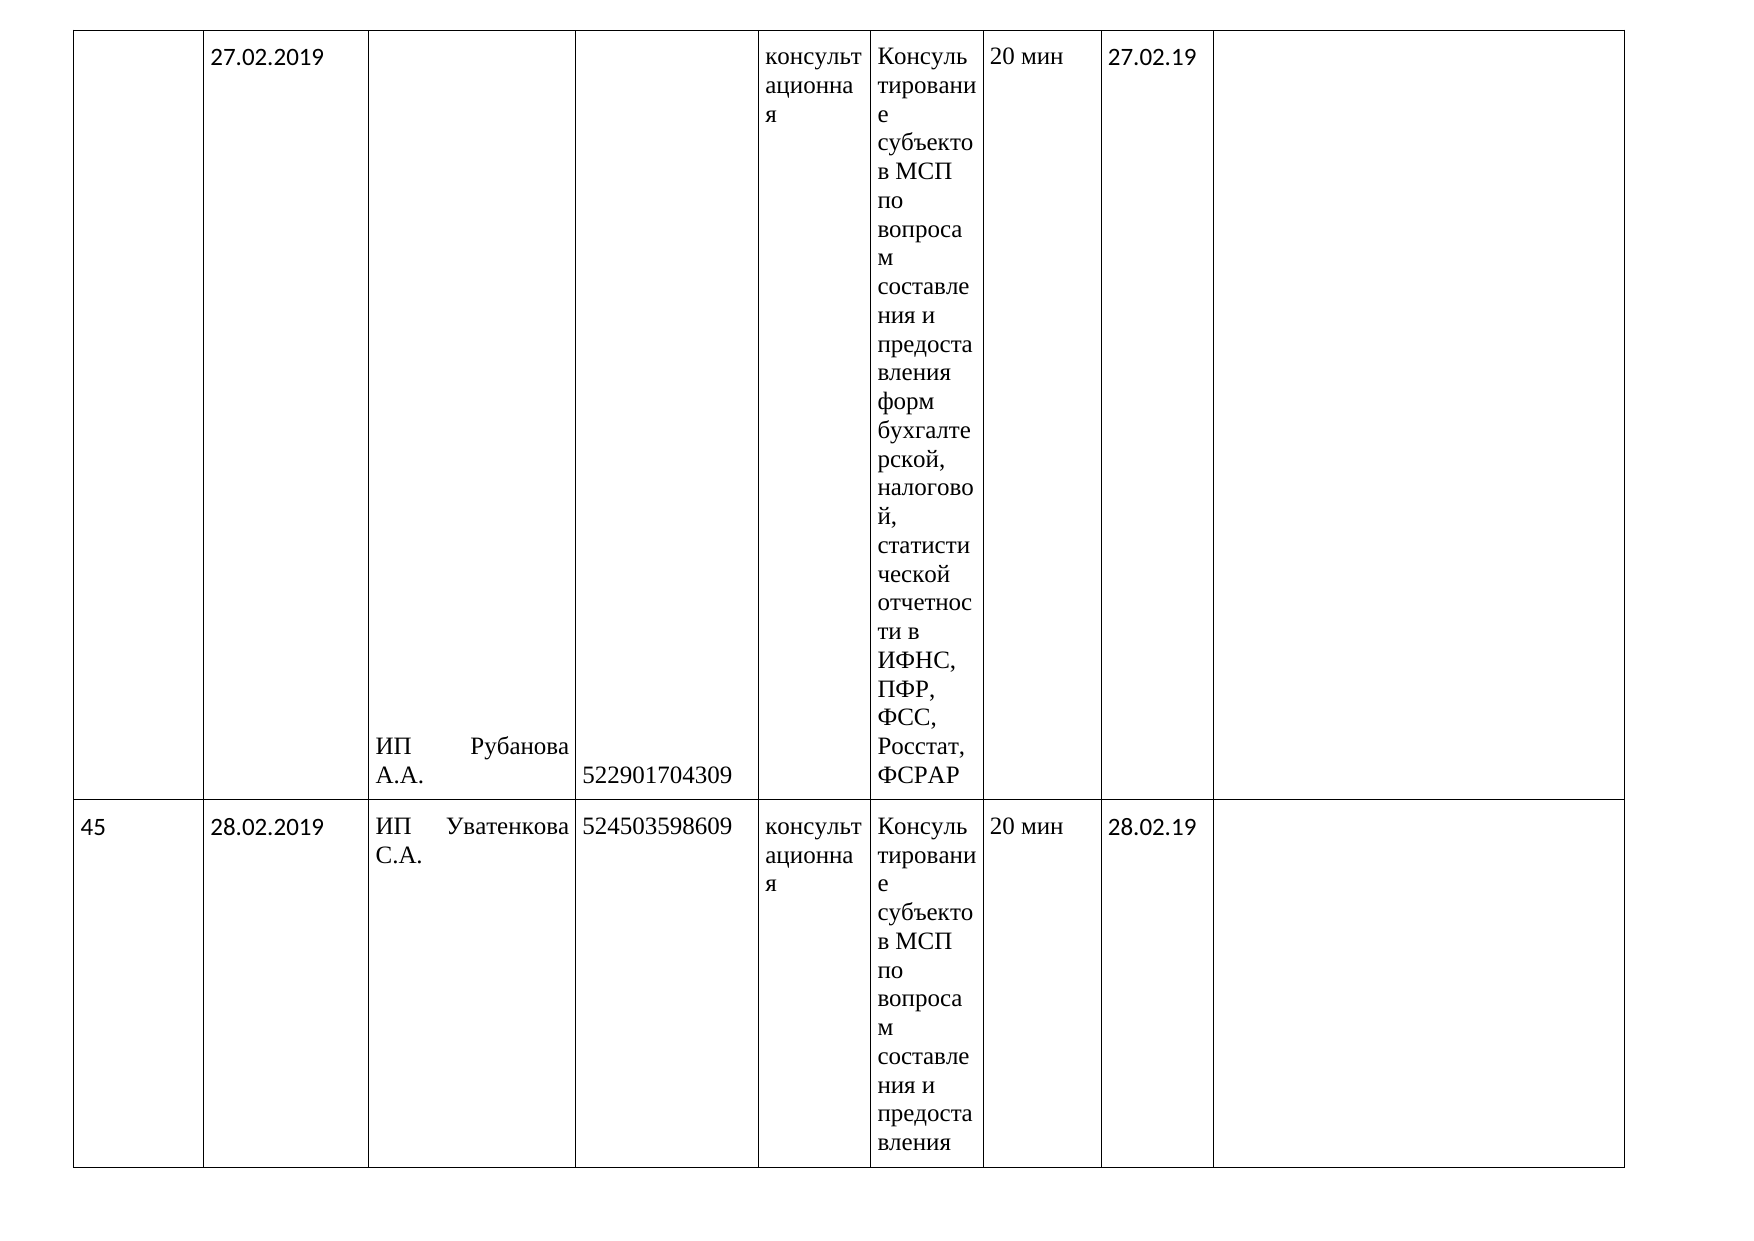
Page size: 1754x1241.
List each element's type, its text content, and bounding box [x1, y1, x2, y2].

table_cell ИП Уватенкова С.А. [369, 800, 575, 1167]
table_cell 27.02.2019 [204, 31, 368, 799]
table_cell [871, 800, 983, 1167]
table_cell 27.02.19 [1102, 31, 1213, 799]
table_cell 28.02.2019 [204, 800, 368, 1167]
table_cell консультационная [759, 31, 870, 799]
table_cell 20 мин [984, 800, 1101, 1167]
table_cell 524503598609 [576, 800, 758, 1167]
table_cell консультационная [759, 800, 870, 1167]
table_cell [1214, 31, 1624, 799]
table_cell [74, 31, 203, 799]
table_cell 522901704309 [576, 31, 758, 799]
table_cell 28.02.19 [1102, 800, 1213, 1167]
table_cell ИП Рубанова А.А. [369, 31, 575, 799]
table_cell 20 мин [984, 31, 1101, 799]
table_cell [871, 31, 983, 799]
table_cell 45 [74, 800, 203, 1167]
table_cell [1214, 800, 1624, 1167]
